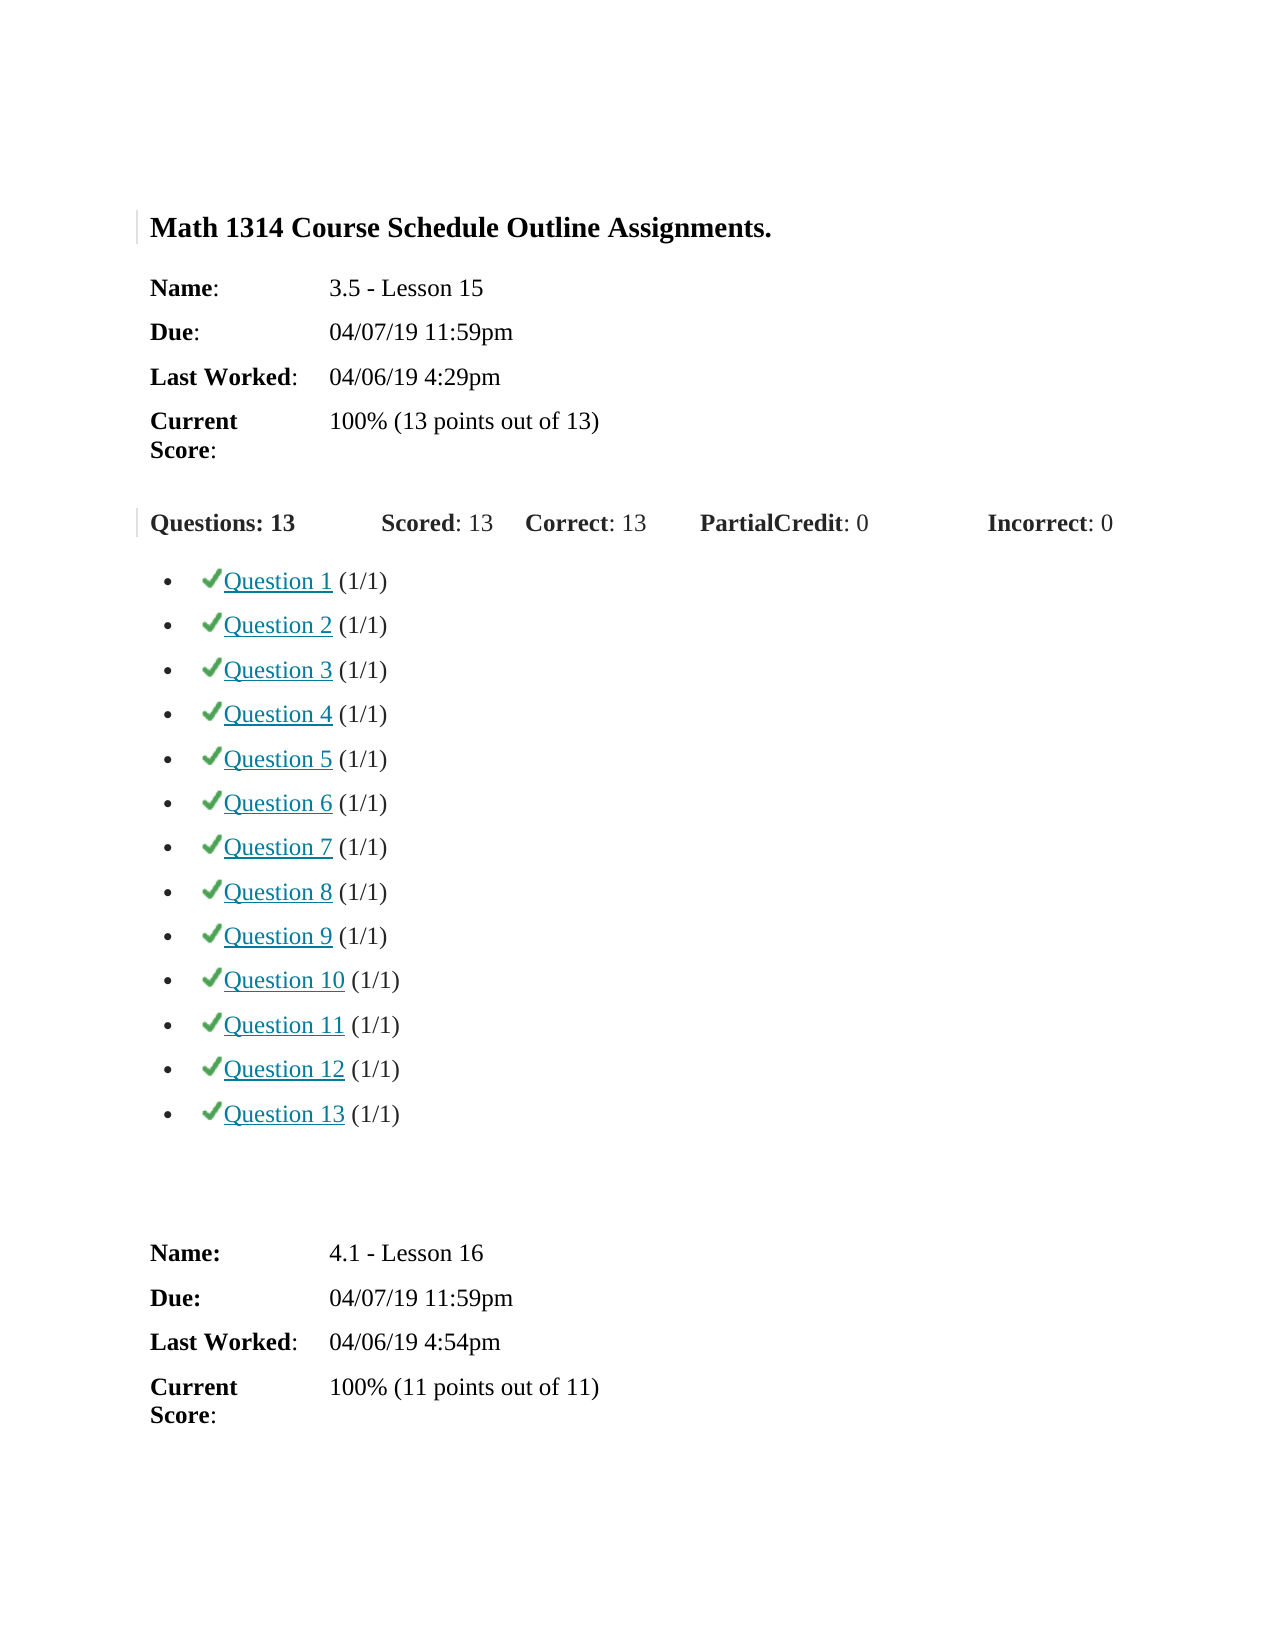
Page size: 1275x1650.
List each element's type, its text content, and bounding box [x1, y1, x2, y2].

table_cell 04/07/19 11:59pm [329, 1283, 618, 1327]
table_header 4.1 - Lesson 16 [329, 1239, 618, 1283]
list Question 9 (1/1) [164, 921, 1125, 950]
picture [201, 833, 224, 856]
picture [201, 1055, 224, 1078]
list Question 12 (1/1) [164, 1054, 1125, 1083]
picture [201, 1011, 224, 1034]
list Question 13 (1/1) [164, 1099, 1125, 1127]
table_cell Due: [150, 317, 329, 362]
picture [201, 656, 224, 679]
list Question 8 (1/1) [164, 877, 1125, 906]
list Question 5 (1/1) [164, 744, 1125, 772]
table_cell Last Worked: [150, 1327, 329, 1372]
picture [201, 567, 224, 590]
table_cell 04/06/19 4:54pm [329, 1327, 618, 1372]
text Questions: 13 Scored: 13 Correct: 13 PartialCredit: 0 Incorrect: 0 [138, 508, 1125, 537]
picture [201, 745, 224, 767]
picture [201, 922, 224, 945]
list Question 4 (1/1) [164, 699, 1125, 728]
picture [201, 1100, 224, 1122]
table_header Name: [150, 273, 329, 317]
list Question 1 (1/1) [164, 566, 1125, 595]
table_cell 100% (13 points out of 13) [329, 406, 618, 479]
list Question 11 (1/1) [164, 1010, 1125, 1039]
picture [201, 967, 224, 989]
table_cell Current Score: [150, 406, 329, 479]
picture [201, 878, 224, 901]
table_header Name: [150, 1239, 329, 1283]
list Question 7 (1/1) [164, 832, 1125, 861]
list Question 3 (1/1) [164, 655, 1125, 684]
list Question 2 (1/1) [164, 611, 1125, 639]
table_cell Current Score: [150, 1372, 329, 1445]
table_cell 04/06/19 4:29pm [329, 362, 618, 406]
list Question 6 (1/1) [164, 788, 1125, 817]
list Question 10 (1/1) [164, 966, 1125, 994]
table_cell 100% (11 points out of 11) [329, 1372, 618, 1445]
text Math 1314 Course Schedule Outline Assignments. [138, 210, 1125, 244]
picture [201, 700, 224, 723]
table_cell 04/07/19 11:59pm [329, 317, 618, 362]
table_cell Due: [150, 1283, 329, 1327]
table_cell Last Worked: [150, 362, 329, 406]
picture [201, 789, 224, 812]
picture [201, 612, 224, 634]
table_header 3.5 - Lesson 15 [329, 273, 618, 317]
